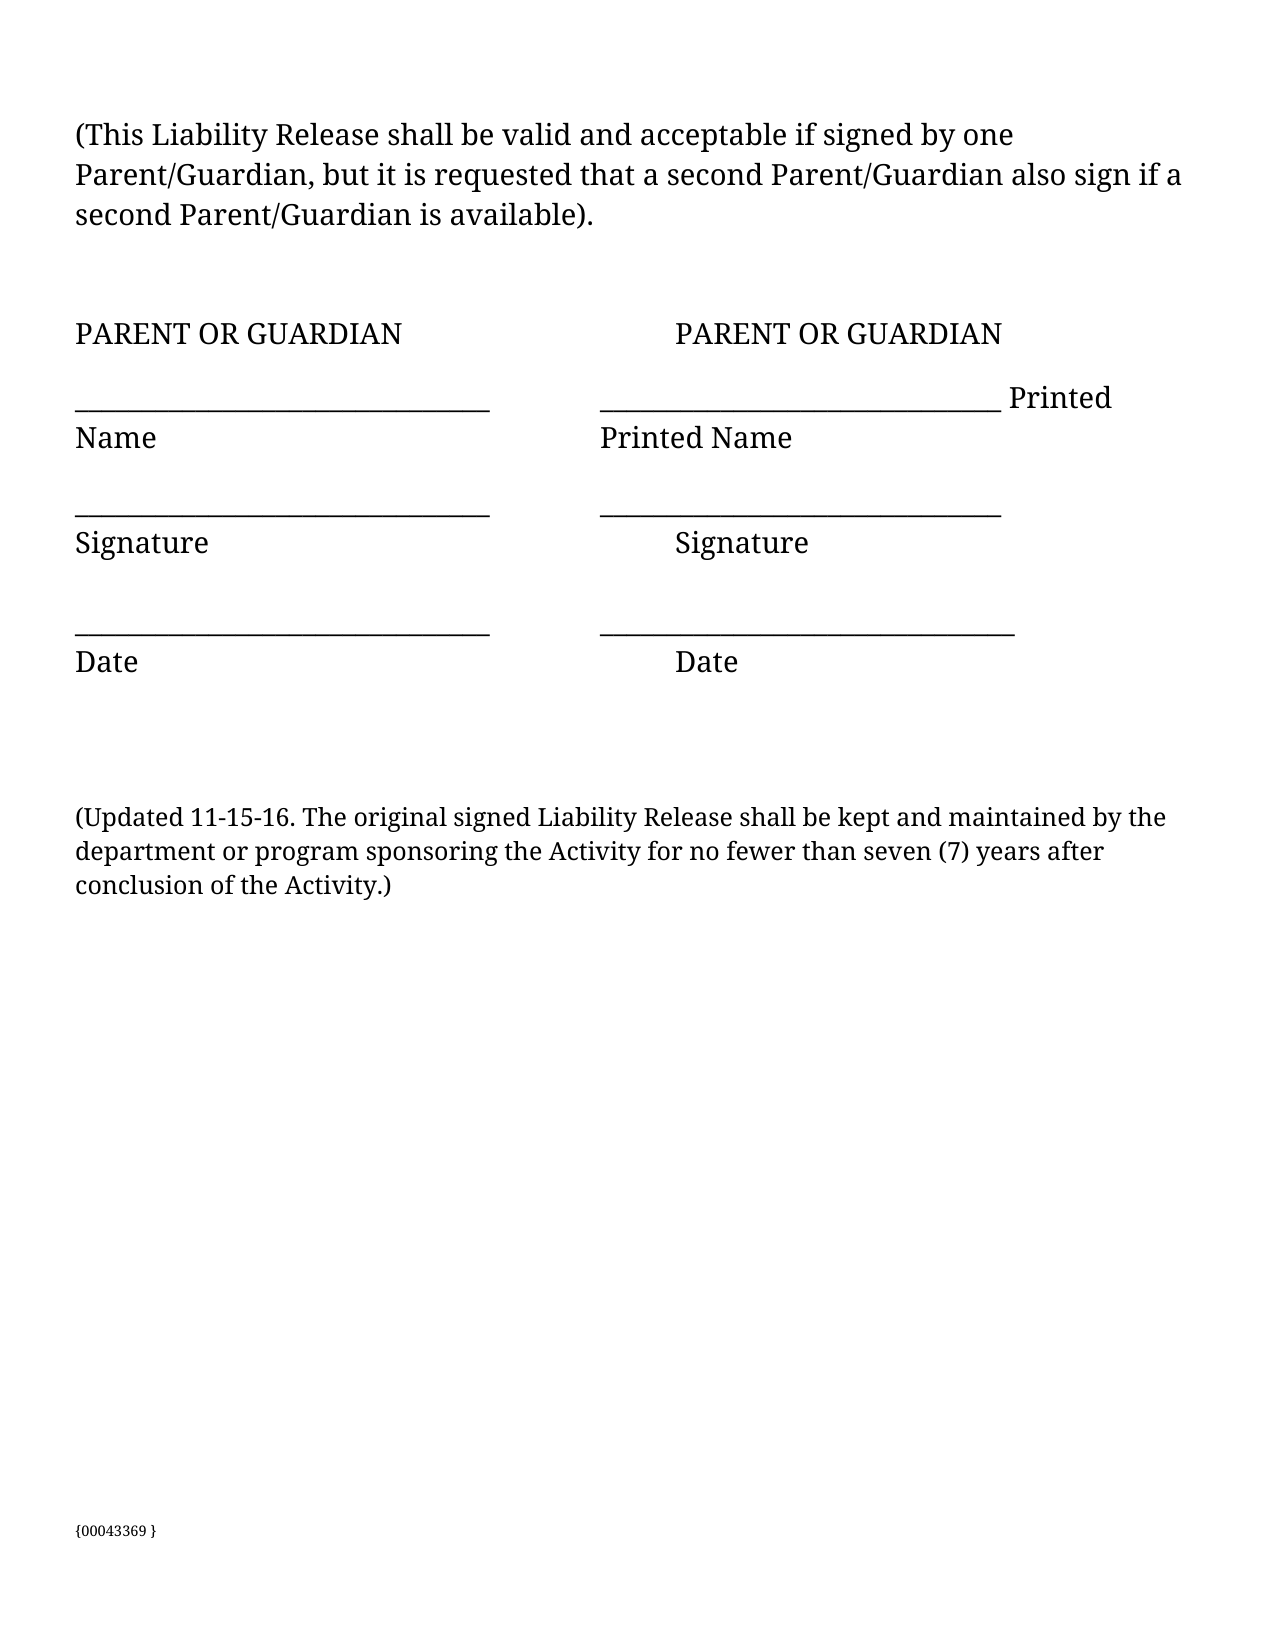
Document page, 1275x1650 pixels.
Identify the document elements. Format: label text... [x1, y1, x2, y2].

text Date Date [75, 641, 1200, 681]
text PARENT OR GUARDIAN PARENT OR GUARDIAN [75, 313, 1200, 353]
text (Updated 11-15-16. The original signed Liability Release shall be kept and maintained by the department or program sponsoring the Activity for no fewer than seven (7) years after conclusion of the Activity.) [75, 800, 1200, 902]
text Signature Signature [75, 522, 1200, 562]
text _______________________________ ______________________________ [75, 482, 1200, 522]
text _______________________________ _______________________________ [75, 601, 1200, 641]
text (This Liability Release shall be valid and acceptable if signed by one Parent/Guardian, but it is requested that a second Parent/Guardian also sign if a second Parent/Guardian is available). [75, 115, 1200, 234]
text _______________________________ ______________________________ Printed Name Printed Name [75, 378, 1200, 457]
